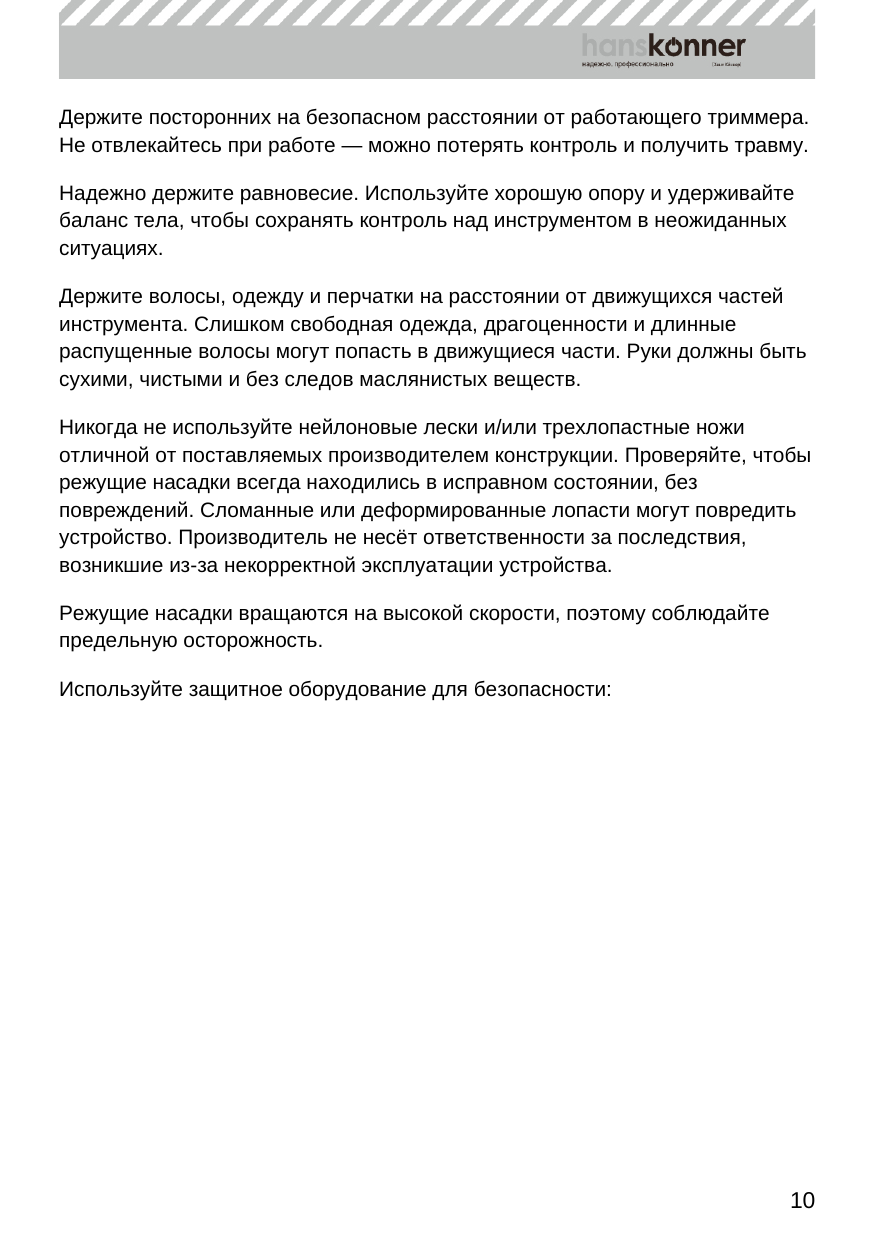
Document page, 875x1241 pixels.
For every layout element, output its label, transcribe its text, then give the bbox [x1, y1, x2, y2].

text Никогда не используйте нейлоновые лески и/или трехлопастные ножи отличной от поставляемых производителем конструкции. Проверяйте, чтобы режущие насадки всегда находились в исправном состоянии, без повреждений. Сломанные или деформированные лопасти могут повредить устройство. Производитель не несёт ответственности за последствия, возникшие из-за некорректной эксплуатации устройства. [59, 415, 815, 576]
text Используйте защитное оборудование для безопасности: [59, 677, 815, 701]
text Держите посторонних на безопасном расстоянии от работающего триммера. Не отвлекайтесь при работе — можно потерять контроль и получить травму. [59, 105, 815, 156]
text Надежно держите равновесие. Используйте хорошую опору и удерживайте баланс тела, чтобы сохранять контроль над инструментом в неожиданных ситуациях. [59, 181, 815, 260]
text Режущие насадки вращаются на высокой скорости, поэтому соблюдайте предельную осторожность. [59, 601, 815, 652]
text Держите волосы, одежду и перчатки на расстоянии от движущихся частей инструмента. Слишком свободная одежда, драгоценности и длинные распущенные волосы могут попасть в движущиеся части. Руки должны быть сухими, чистыми и без следов маслянистых веществ. [59, 284, 815, 391]
picture [58, 0, 815, 79]
